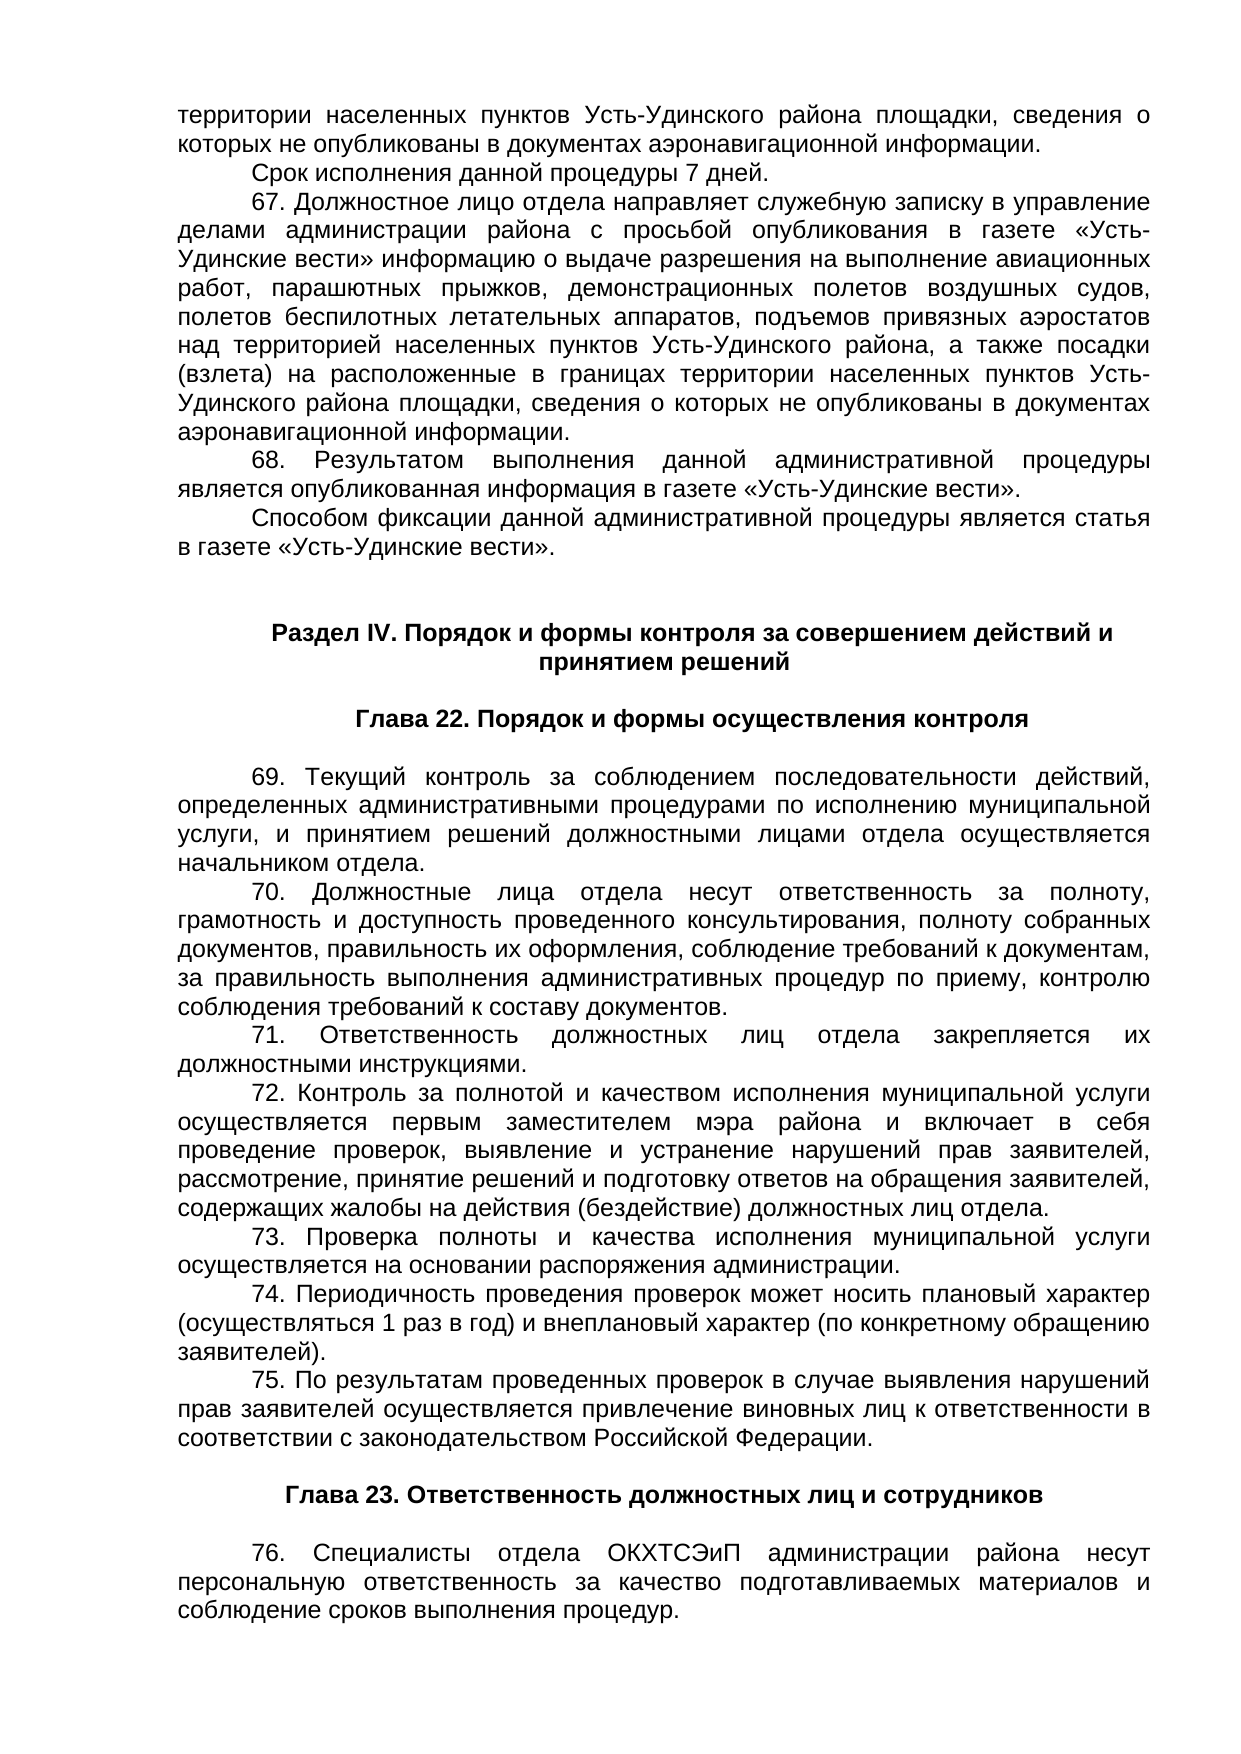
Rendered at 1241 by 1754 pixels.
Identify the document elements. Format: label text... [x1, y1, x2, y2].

text 69. Текущий контроль за соблюдением последовательности действий, определенных административными процедурами по исполнению муниципальной услуги, и принятием решений должностными лицами отдела осуществляется начальником отдела. [177, 762, 1152, 877]
text Способом фиксации данной административной процедуры является статья в газете «Усть-Удинские вести». [177, 503, 1152, 560]
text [177, 100, 1152, 158]
text Глава 22. Порядок и формы осуществления контроля [177, 704, 1152, 733]
list Глава 23. Ответственность должностных лиц и сотрудников [121, 1480, 1152, 1509]
text Срок исполнения данной процедуры 7 дней. [177, 158, 1152, 187]
text 73. Проверка полноты и качества исполнения муниципальной услуги осуществляется на основании распоряжения администрации. [177, 1222, 1152, 1279]
text 68. Результатом выполнения данной административной процедуры является опубликованная информация в газете «Усть-Удинские вести». [177, 445, 1152, 503]
text 76. Специалисты отдела ОКХТСЭиП администрации района несут персональную ответственность за качество подготавливаемых материалов и соблюдение сроков выполнения процедур. [177, 1538, 1152, 1624]
text 72. Контроль за полнотой и качеством исполнения муниципальной услуги осуществляется первым заместителем мэра района и включает в себя проведение проверок, выявление и устранение нарушений прав заявителей, рассмотрение, принятие решений и подготовку ответов на обращения заявителей, содержащих жалобы на действия (бездействие) должностных лиц отдела. [177, 1078, 1152, 1222]
text 71. Ответственность должностных лиц отдела закрепляется их должностными инструкциями. [177, 1020, 1152, 1078]
text Раздел IV. Порядок и формы контроля за совершением действий и принятием решений [177, 618, 1152, 675]
text 74. Периодичность проведения проверок может носить плановый характер (осуществляться 1 раз в год) и внеплановый характер (по конкретному обращению заявителей). [177, 1279, 1152, 1365]
text 67. Должностное лицо отдела направляет служебную записку в управление делами администрации района с просьбой опубликования в газете «Усть-Удинские вести» информацию о выдаче разрешения на выполнение авиационных работ, парашютных прыжков, демонстрационных полетов воздушных судов, полетов беспилотных летательных аппаратов, подъемов привязных аэростатов над территорией населенных пунктов Усть-Удинского района, а также посадки (взлета) на расположенные в границах территории населенных пунктов Усть-Удинского района площадки, сведения о которых не опубликованы в документах аэронавигационной информации. [177, 187, 1152, 445]
text 75. По результатам проведенных проверок в случае выявления нарушений прав заявителей осуществляется привлечение виновных лиц к ответственности в соответствии с законодательством Российской Федерации. [177, 1365, 1152, 1452]
text 70. Должностные лица отдела несут ответственность за полноту, грамотность и доступность проведенного консультирования, полноту собранных документов, правильность их оформления, соблюдение требований к документам, за правильность выполнения административных процедур по приему, контролю соблюдения требований к составу документов. [177, 877, 1152, 1020]
